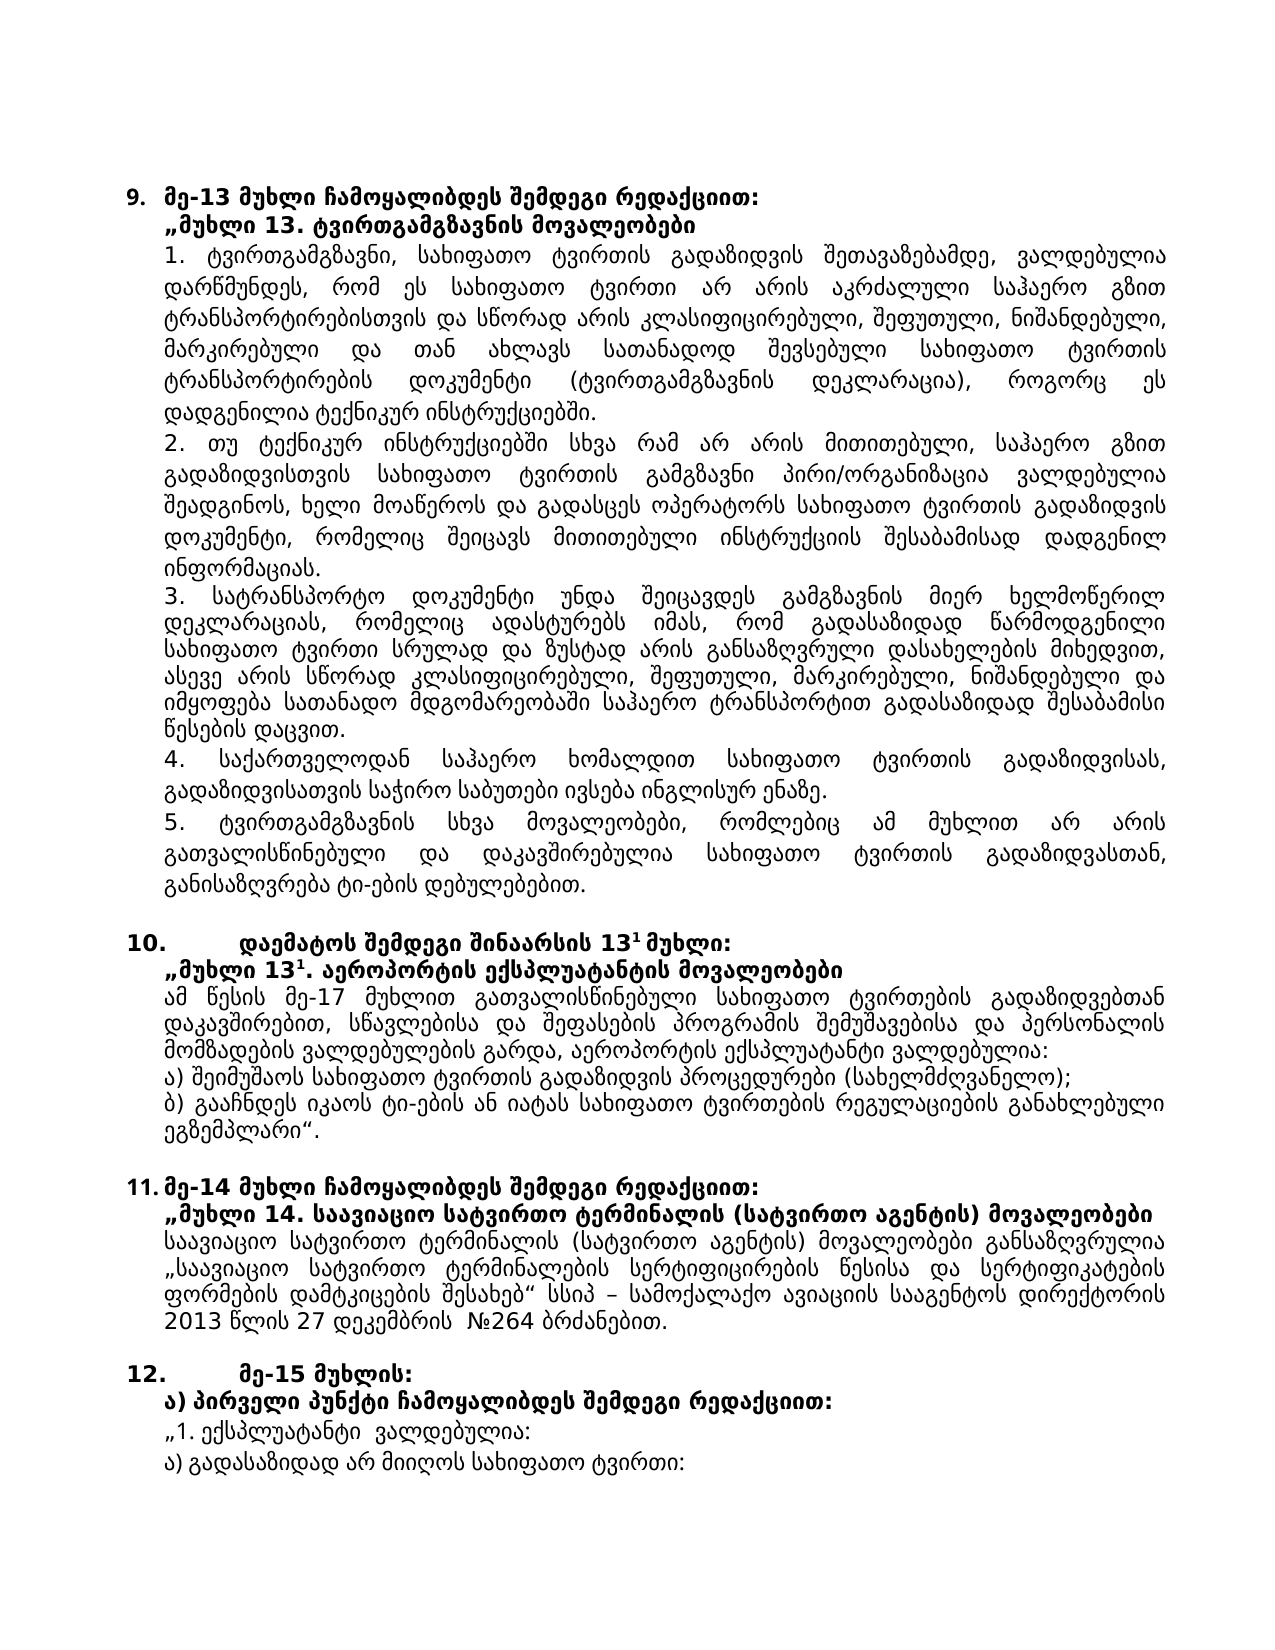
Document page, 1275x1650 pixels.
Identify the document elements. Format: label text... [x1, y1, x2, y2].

text 1. ტვირთგამგზავნი, სახიფათო ტვირთის გადაზიდვის შეთავაზებამდე, ვალდებულია დარწმუნდეს, რომ ეს სახიფათო ტვირთი არ არის აკრძალული საჰაერო გზით ტრანსპორტირებისთვის და სწორად არის კლასიფიცირებული, შეფუთული, ნიშანდებული, მარკირებული და თან ახლავს სათანადოდ შევსებული სახიფათო ტვირთის ტრანსპორტირების დოკუმენტი (ტვირთგამგზავნის დეკლარაცია), როგორც ეს დადგენილია ტექნიკურ ინსტრუქციებში. [164, 239, 1167, 427]
text 2. თუ ტექნიკურ ინსტრუქციებში სხვა რამ არ არის მითითებული, საჰაერო გზით გადაზიდვისთვის სახიფათო ტვირთის გამგზავნი პირი/ორგანიზაცია ვალდებულია შეადგინოს, ხელი მოაწეროს და გადასცეს ოპერატორს სახიფათო ტვირთის გადაზიდვის დოკუმენტი, რომელიც შეიცავს მითითებული ინსტრუქციის შესაბამისად დადგენილ ინფორმაციას. [164, 427, 1167, 583]
list ამ წესის მე-17 მუხლით გათვალისწინებული სახიფათო ტვირთების გადაზიდვებთან დაკავშირებით, სწავლებისა და შეფასების პროგრამის შემუშავებისა და პერსონალის მომზადების ვალდებულების გარდა, აეროპორტის ექსპლუატანტი ვალდებულია: [164, 984, 1167, 1064]
list „მუხლი 13. ტვირთგამგზავნის მოვალეობები [164, 212, 1167, 239]
text ა) გადასაზიდად არ მიიღოს სახიფათო ტვირთი: [164, 1446, 1167, 1477]
list დაემატოს შემდეგი შინაარსის 131 მუხლი: [126, 930, 1167, 957]
list ბ) გააჩნდეს იკაოს ტი-ების ან იატას სახიფათო ტვირთების რეგულაციების განახლებული ეგზემპლარი“. [164, 1090, 1167, 1144]
text 3. სატრანსპორტო დოკუმენტი უნდა შეიცავდეს გამგზავნის მიერ ხელმოწერილ დეკლარაციას, რომელიც ადასტურებს იმას, რომ გადასაზიდად წარმოდგენილი სახიფათო ტვირთი სრულად და ზუსტად არის განსაზღვრული დასახელების მიხედვით, ასევე არის სწორად კლასიფიცირებული, შეფუთული, მარკირებული, ნიშანდებული და იმყოფება სათანადო მდგომარეობაში საჰაერო ტრანსპორტით გადასაზიდად შესაბამისი წესების დაცვით. [164, 583, 1167, 743]
text „მუხლი 131. აეროპორტის ექსპლუატანტის მოვალეობები [164, 957, 1167, 984]
list მე-13 მუხლი ჩამოყალიბდეს შემდეგი რედაქციით: [126, 181, 1167, 212]
list საავიაციო სატვირთო ტერმინალის (სატვირთო აგენტის) მოვალეობები განსაზღვრულია „საავიაციო სატვირთო ტერმინალების სერტიფიცირების წესისა და სერტიფიკატების ფორმების დამტკიცების შესახებ“ სსიპ – სამოქალაქო ავიაციის სააგენტოს დირექტორის 2013 წლის 27 დეკემბრის №264 ბრძანებით. [164, 1228, 1167, 1335]
text „1. ექსპლუატანტი ვალდებულია: [126, 1415, 1167, 1446]
list მე-15 მუხლის: [126, 1362, 1167, 1388]
text 5. ტვირთგამგზავნის სხვა მოვალეობები, რომლებიც ამ მუხლით არ არის გათვალისწინებული და დაკავშირებულია სახიფათო ტვირთის გადაზიდვასთან, განისაზღვრება ტი-ების დებულებებით. [164, 805, 1167, 899]
list ა) შეიმუშაოს სახიფათო ტვირთის გადაზიდვის პროცედურები (სახელმძღვანელო); [164, 1064, 1167, 1090]
list ა) პირველი პუნქტი ჩამოყალიბდეს შემდეგი რედაქციით: [164, 1388, 1167, 1415]
list მე-14 მუხლი ჩამოყალიბდეს შემდეგი რედაქციით: [126, 1170, 1167, 1202]
text 4. საქართველოდან საჰაერო ხომალდით სახიფათო ტვირთის გადაზიდვისას, გადაზიდვისათვის საჭირო საბუთები ივსება ინგლისურ ენაზე. [164, 743, 1167, 805]
list „მუხლი 14. საავიაციო სატვირთო ტერმინალის (სატვირთო აგენტის) მოვალეობები [164, 1202, 1167, 1228]
